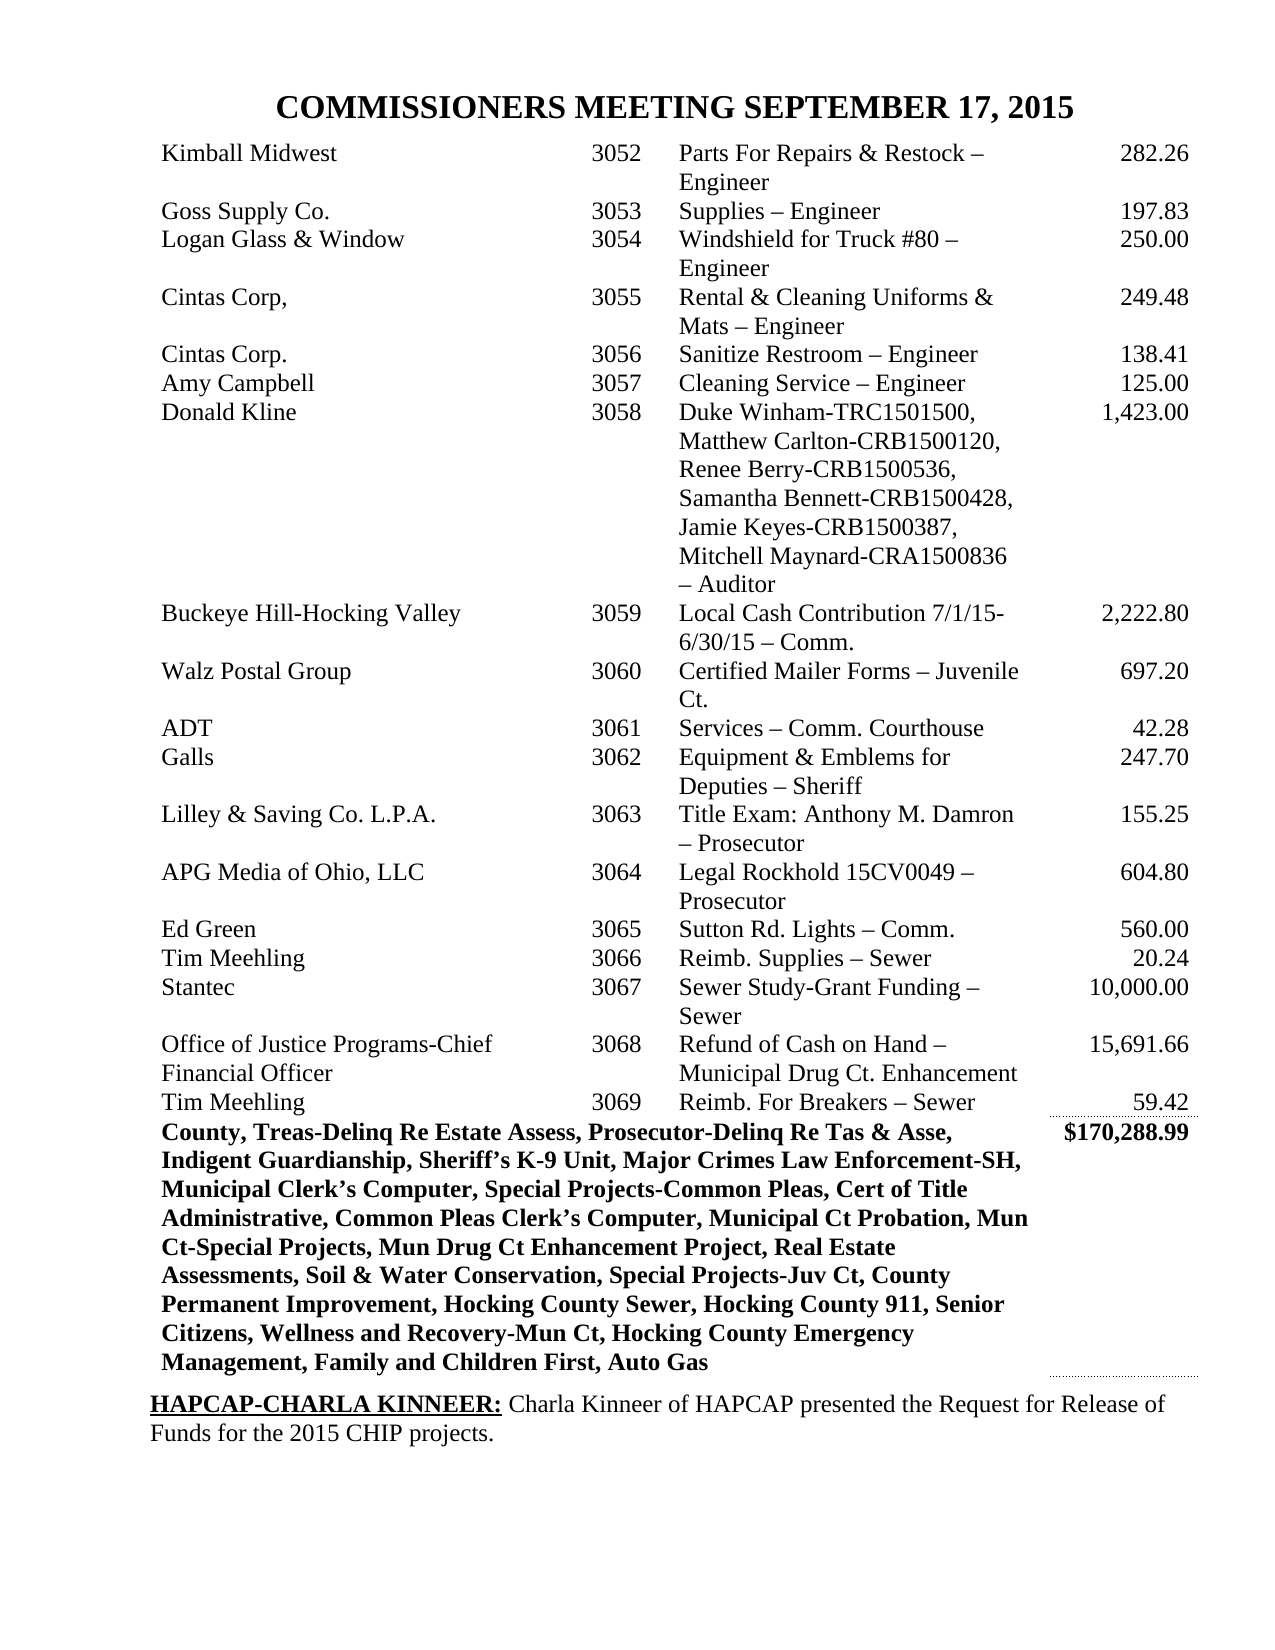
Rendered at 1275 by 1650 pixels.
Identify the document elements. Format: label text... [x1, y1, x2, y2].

table_cell 3068 [565, 1030, 667, 1087]
table_cell 20.24 [1034, 943, 1200, 972]
table_cell Equipment & Emblems for Deputies – Sheriff [668, 742, 1033, 799]
table_cell Duke Winham-TRC1501500, Matthew Carlton-CRB1500120, Renee Berry-CRB1500536, Samantha Bennett-CRB1500428, Jamie Keyes-CRB1500387, Mitchell Maynard-CRA1500836 – Auditor [668, 397, 1033, 598]
table_cell 3069 [565, 1087, 667, 1116]
table_cell Buckeye Hill-Hocking Valley [150, 598, 565, 656]
table_cell Tim Meehling [150, 1087, 565, 1116]
table_cell $170,288.99 [1050, 1116, 1200, 1376]
table_cell County, Treas-Delinq Re Estate Assess, Prosecutor-Delinq Re Tas & Asse, Indigent Guardianship, Sheriff’s K-9 Unit, Major Crimes Law Enforcement-SH, Municipal Clerk’s Computer, Special Projects-Common Pleas, Cert of Title Administrative, Common Pleas Clerk’s Computer, Municipal Ct Probation, Mun Ct-Special Projects, Mun Drug Ct Enhancement Project, Real Estate Assessments, Soil & Water Conservation, Special Projects-Juv Ct, County Permanent Improvement, Hocking County Sewer, Hocking County 911, Senior Citizens, Wellness and Recovery-Mun Ct, Hocking County Emergency Management, Family and Children First, Auto Gas [150, 1116, 1050, 1376]
table_cell 59.42 [1034, 1087, 1200, 1116]
table_cell 3059 [565, 598, 667, 656]
table_cell 3063 [565, 800, 667, 857]
table_cell 2,222.80 [1034, 598, 1200, 656]
table_cell 3060 [565, 656, 667, 713]
table_cell 3057 [565, 368, 667, 397]
table_cell Cleaning Service – Engineer [668, 368, 1033, 397]
table_cell 3052 [565, 138, 667, 196]
table_cell 3053 [565, 196, 667, 224]
table_cell Local Cash Contribution 7/1/15-6/30/15 – Comm. [668, 598, 1033, 656]
table_cell 1,423.00 [1034, 397, 1200, 598]
table_cell Logan Glass & Window [150, 225, 565, 282]
table_cell Stantec [150, 972, 565, 1029]
table_cell Goss Supply Co. [150, 196, 565, 224]
table_cell 125.00 [1034, 368, 1200, 397]
table_cell Windshield for Truck #80 – Engineer [668, 225, 1033, 282]
table_cell 249.48 [1034, 282, 1200, 339]
table_cell Lilley & Saving Co. L.P.A. [150, 800, 565, 857]
table_cell Cintas Corp. [150, 340, 565, 368]
text HAPCAP-CHARLA KINNEER: Charla Kinneer of HAPCAP presented the Request for Release of Funds for the 2015 CHIP projects. [150, 1389, 1200, 1447]
table_cell 3066 [565, 943, 667, 972]
table_cell 197.83 [1034, 196, 1200, 224]
table_cell Tim Meehling [150, 943, 565, 972]
table_cell Reimb. Supplies – Sewer [668, 943, 1033, 972]
table_cell Refund of Cash on Hand – Municipal Drug Ct. Enhancement [668, 1030, 1033, 1087]
table_cell 604.80 [1034, 857, 1200, 914]
table_cell Certified Mailer Forms – Juvenile Ct. [668, 656, 1033, 713]
table_cell Amy Campbell [150, 368, 565, 397]
table_cell Parts For Repairs & Restock – Engineer [668, 138, 1033, 196]
table_cell Services – Comm. Courthouse [668, 713, 1033, 742]
table_cell 10,000.00 [1034, 972, 1200, 1029]
table_cell Sutton Rd. Lights – Comm. [668, 915, 1033, 943]
table_cell 3064 [565, 857, 667, 914]
table_cell 3058 [565, 397, 667, 598]
table_cell 42.28 [1034, 713, 1200, 742]
table_cell Donald Kline [150, 397, 565, 598]
table_cell Supplies – Engineer [668, 196, 1033, 224]
table_cell Office of Justice Programs-Chief Financial Officer [150, 1030, 565, 1087]
table_cell 3062 [565, 742, 667, 799]
table_cell 3056 [565, 340, 667, 368]
table_cell Kimball Midwest [150, 138, 565, 196]
table_cell 155.25 [1034, 800, 1200, 857]
table_cell ADT [150, 713, 565, 742]
table_cell 138.41 [1034, 340, 1200, 368]
table_cell 3061 [565, 713, 667, 742]
table_cell Ed Green [150, 915, 565, 943]
table_cell 3065 [565, 915, 667, 943]
table_cell 560.00 [1034, 915, 1200, 943]
table_cell Sanitize Restroom – Engineer [668, 340, 1033, 368]
table_cell Title Exam: Anthony M. Damron – Prosecutor [668, 800, 1033, 857]
table_cell APG Media of Ohio, LLC [150, 857, 565, 914]
table_cell 3067 [565, 972, 667, 1029]
table_cell Rental & Cleaning Uniforms & Mats – Engineer [668, 282, 1033, 339]
table_cell 282.26 [1034, 138, 1200, 196]
table_cell 15,691.66 [1034, 1030, 1200, 1087]
table_cell 247.70 [1034, 742, 1200, 799]
table_cell Reimb. For Breakers – Sewer [668, 1087, 1033, 1116]
table_cell Sewer Study-Grant Funding – Sewer [668, 972, 1033, 1029]
table_cell 3054 [565, 225, 667, 282]
table_cell Galls [150, 742, 565, 799]
table_cell 3055 [565, 282, 667, 339]
table_cell Walz Postal Group [150, 656, 565, 713]
table_cell Cintas Corp, [150, 282, 565, 339]
table_cell 697.20 [1034, 656, 1200, 713]
table_cell 250.00 [1034, 225, 1200, 282]
table_cell Legal Rockhold 15CV0049 – Prosecutor [668, 857, 1033, 914]
